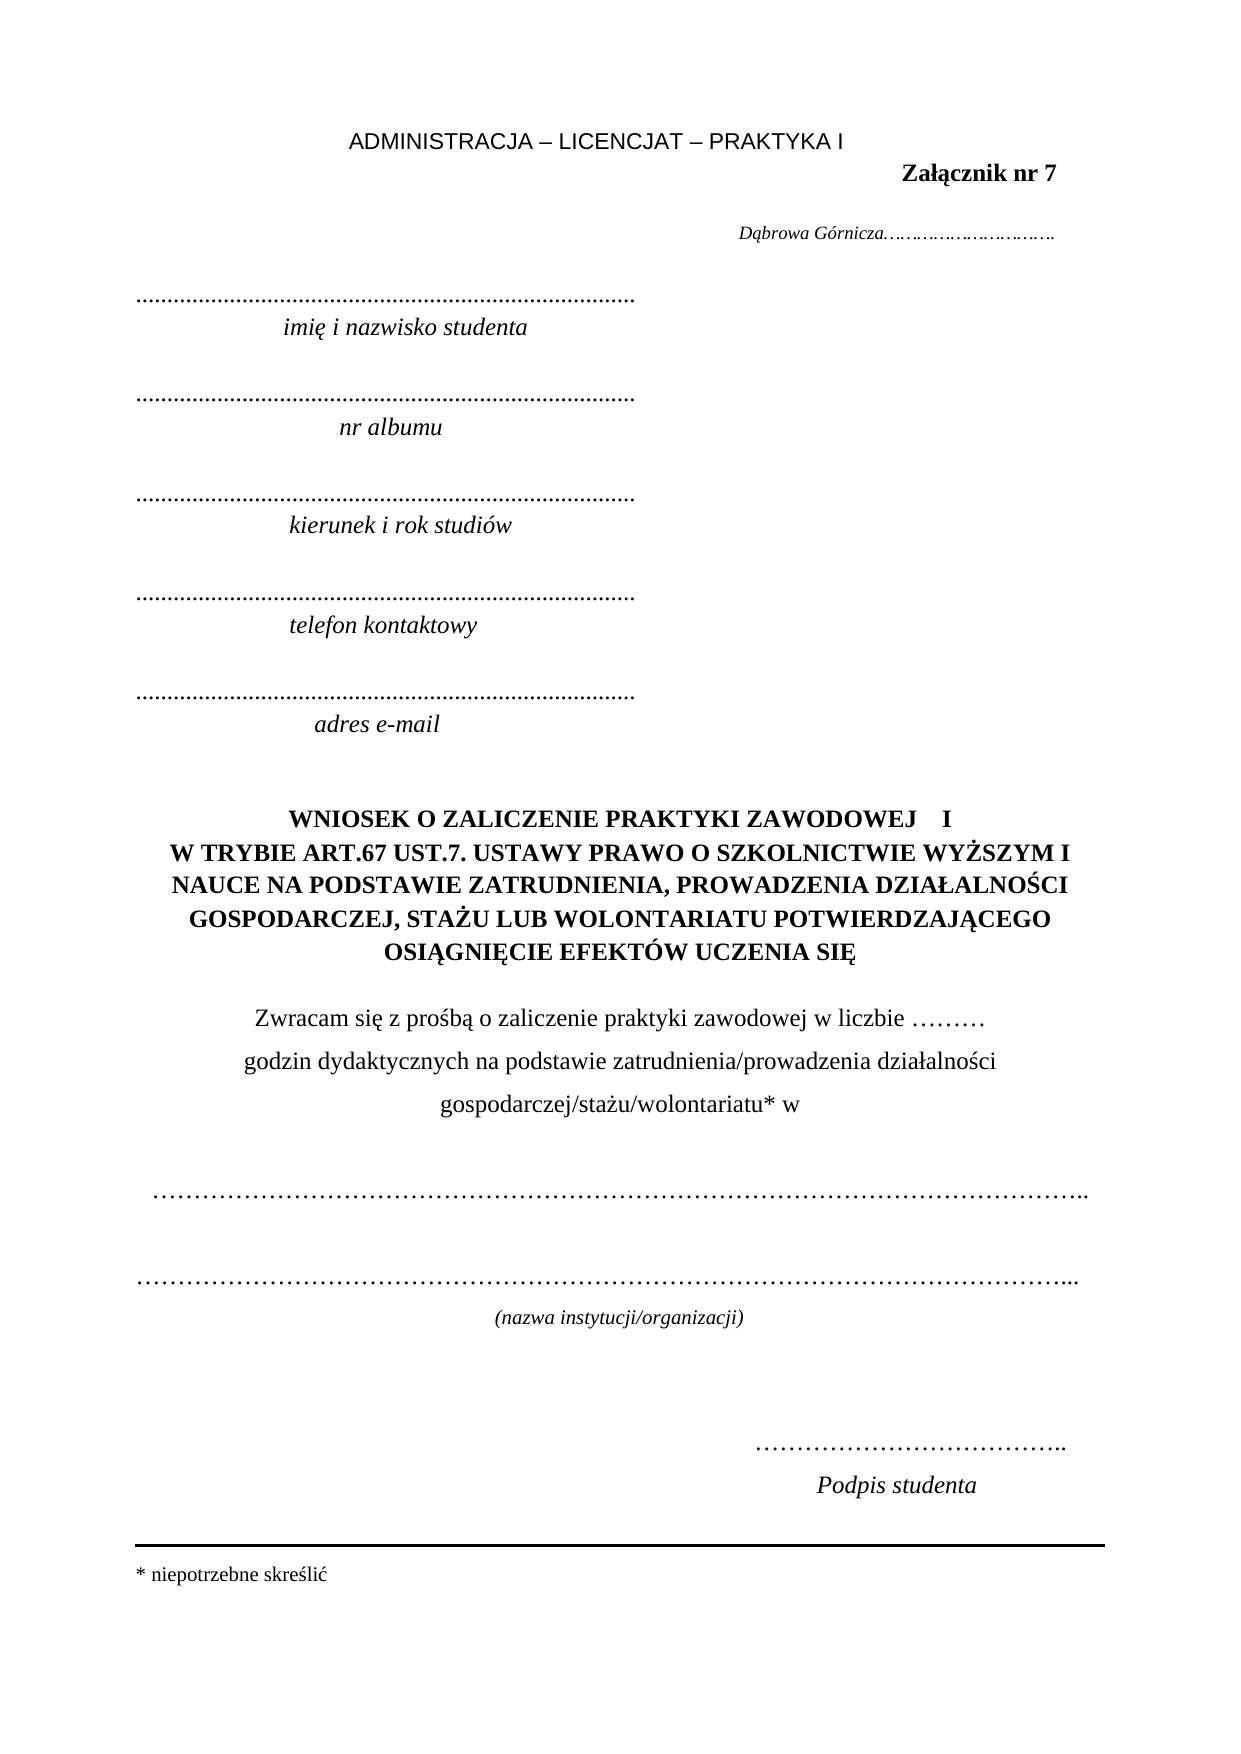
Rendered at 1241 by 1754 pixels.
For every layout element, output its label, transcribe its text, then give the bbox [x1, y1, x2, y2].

list godzin dydaktycznych na podstawie zatrudnienia/prowadzenia działalności gospodarczej/stażu/wolontariatu* w [135, 1046, 1105, 1118]
text WNIOSEK O ZALICZENIE PRAKTYKI ZAWODOWEJ I [135, 804, 1105, 833]
list …………………………………………………………………………………………………... [135, 1261, 1105, 1290]
list ……………………………….. [135, 1427, 1105, 1456]
text W TRYBIE ART.67 UST.7. USTAWY PRAWO O SZKOLNICTWIE WYŻSZYM I NAUCE NA PODSTAWIE ZATRUDNIENIA, PROWADZENIA DZIAŁALNOŚCI GOSPODARCZEJ, STAŻU LUB WOLONTARIATU POTWIERDZAJĄCEGO OSIĄGNIĘCIE EFEKTÓW UCZENIA SIĘ [135, 838, 1105, 965]
list ………………………………………………………………………………………………….. [135, 1175, 1105, 1204]
text ................................................................................ [135, 378, 1105, 407]
list Zwracam się z prośbą o zaliczenie praktyki zawodowej w liczbie ……… [135, 1003, 1105, 1031]
text Dąbrowa Górnicza…………………………. [135, 222, 1057, 243]
text Załącznik nr 7 [135, 158, 1057, 187]
text ................................................................................ [135, 577, 1105, 605]
list Podpis studenta [135, 1470, 1105, 1499]
text imię i nazwisko studenta [209, 312, 1105, 341]
text ADMINISTRACJA – LICENCJAT – PRAKTYKA I [135, 128, 1057, 154]
text nr albumu [283, 412, 1105, 440]
text adres e-mail [283, 709, 1105, 737]
text ................................................................................ [135, 478, 1105, 506]
text telefon kontaktowy [209, 610, 1105, 638]
list (nazwa instytucji/organizacji) [135, 1304, 1105, 1329]
text kierunek i rok studiów [209, 511, 1105, 539]
text ................................................................................ [135, 279, 1105, 308]
text * niepotrzebne skreślić [135, 1561, 1105, 1586]
text ................................................................................ [135, 676, 1105, 704]
